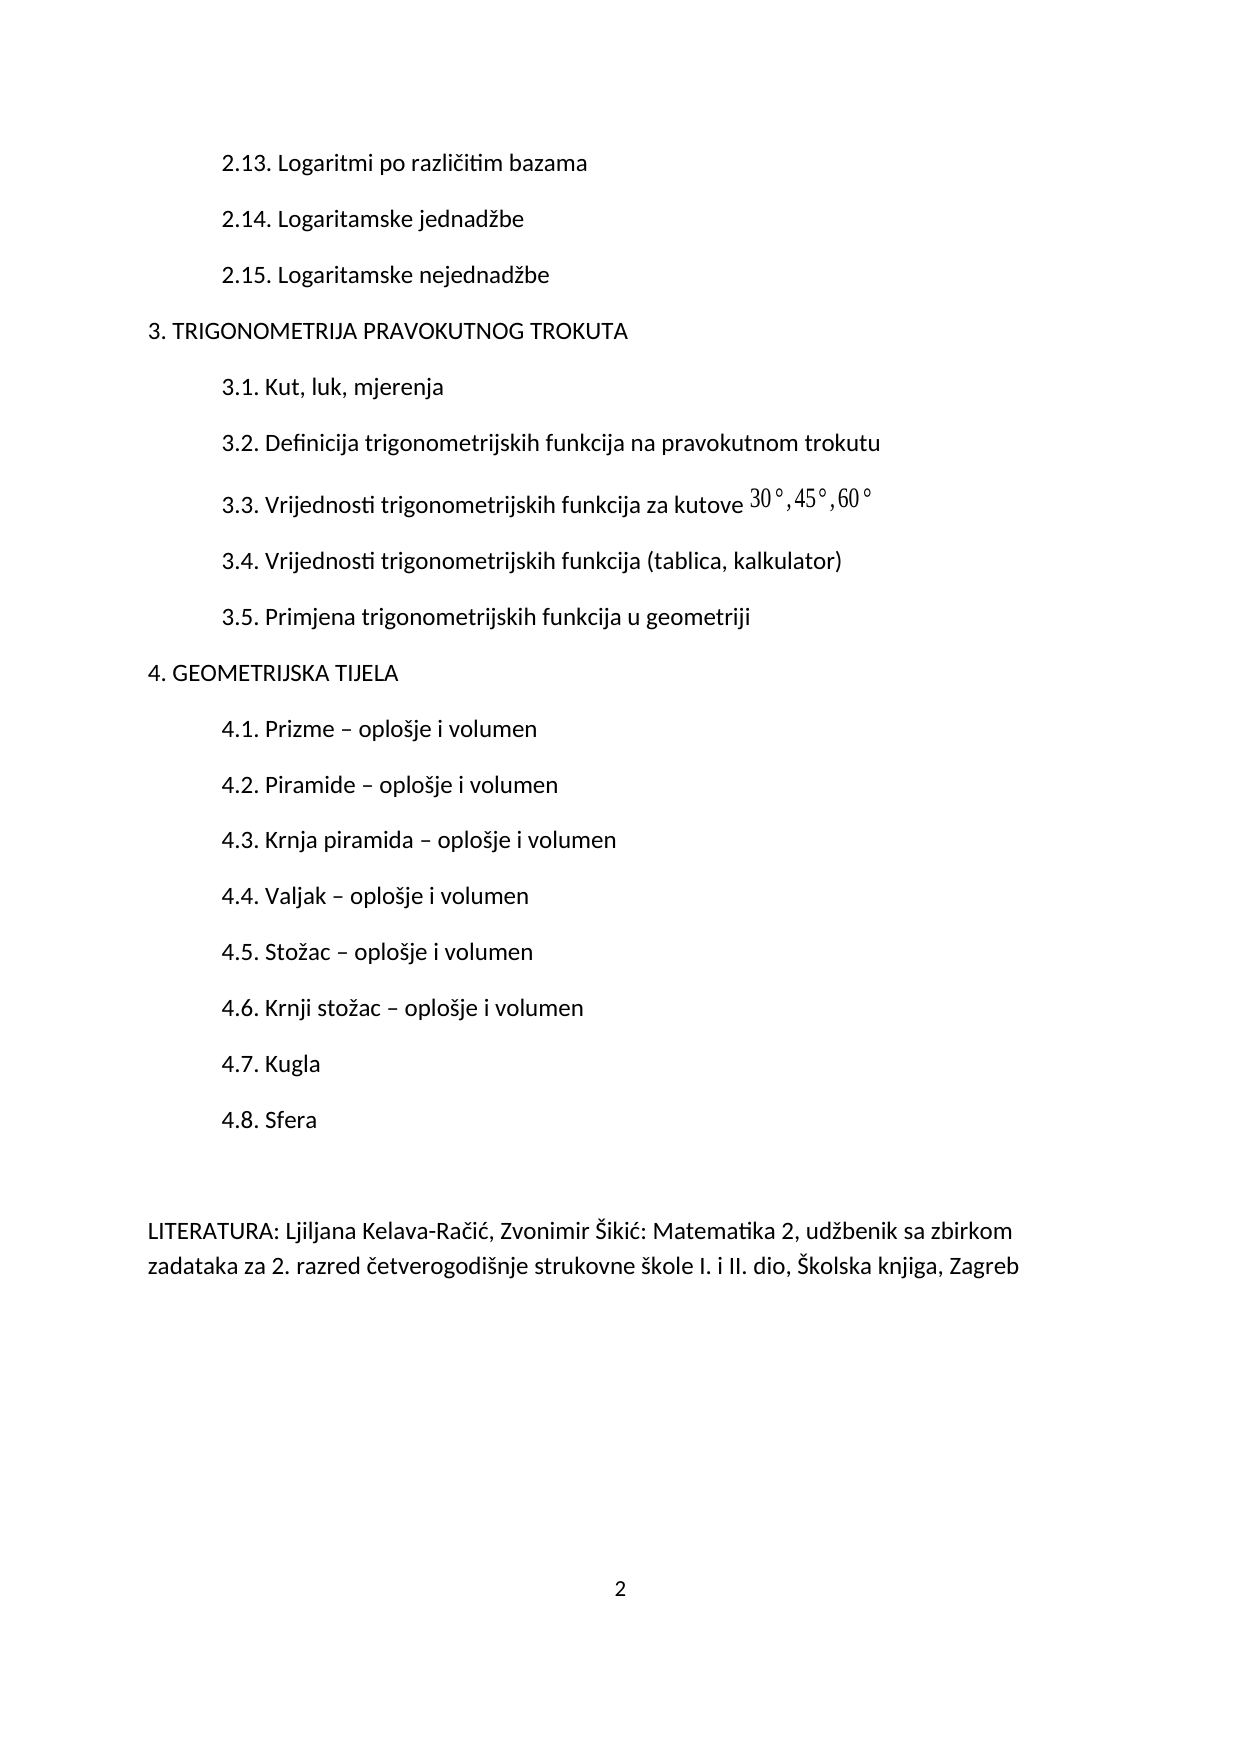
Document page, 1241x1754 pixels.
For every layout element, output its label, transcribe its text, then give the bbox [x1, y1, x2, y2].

text 4.8. Sfera [221, 1104, 1093, 1134]
text 2.15. Logaritamske nejednadžbe [221, 259, 1093, 290]
text 4.1. Prizme – oplošje i volumen [221, 713, 1093, 743]
text LITERATURA: Ljiljana Kelava-Račić, Zvonimir Šikić: Matematika 2, udžbenik sa zbirkom zadataka za 2. razred četverogodišnje strukovne škole I. i II. dio, Školska knjiga, Zagreb [148, 1215, 1093, 1281]
text 3.4. Vrijednosti trigonometrijskih funkcija (tablica, kalkulator) [221, 545, 1093, 576]
text 2.14. Logaritamske jednadžbe [221, 203, 1093, 234]
text 2.13. Logaritmi po različitim bazama [221, 148, 1093, 178]
text 4. GEOMETRIJSKA TIJELA [148, 657, 1093, 688]
text 4.7. Kugla [221, 1048, 1093, 1078]
text 3.1. Kut, luk, mjerenja [221, 371, 1093, 401]
text 4.5. Stožac – oplošje i volumen [221, 936, 1093, 967]
text 3. TRIGONOMETRIJA PRAVOKUTNOG TROKUTA [148, 315, 1093, 346]
text 3.2. Definicija trigonometrijskih funkcija na pravokutnom trokutu [221, 427, 1093, 457]
text 4.6. Krnji stožac – oplošje i volumen [221, 992, 1093, 1023]
text 4.4. Valjak – oplošje i volumen [221, 880, 1093, 911]
text 4.2. Piramide – oplošje i volumen [221, 769, 1093, 799]
text 3.5. Primjena trigonometrijskih funkcija u geometriji [221, 601, 1093, 632]
text 4.3. Krnja piramida – oplošje i volumen [221, 824, 1093, 855]
text 3.3. Vrijednosti trigonometrijskih funkcija za kutove [221, 483, 1093, 520]
